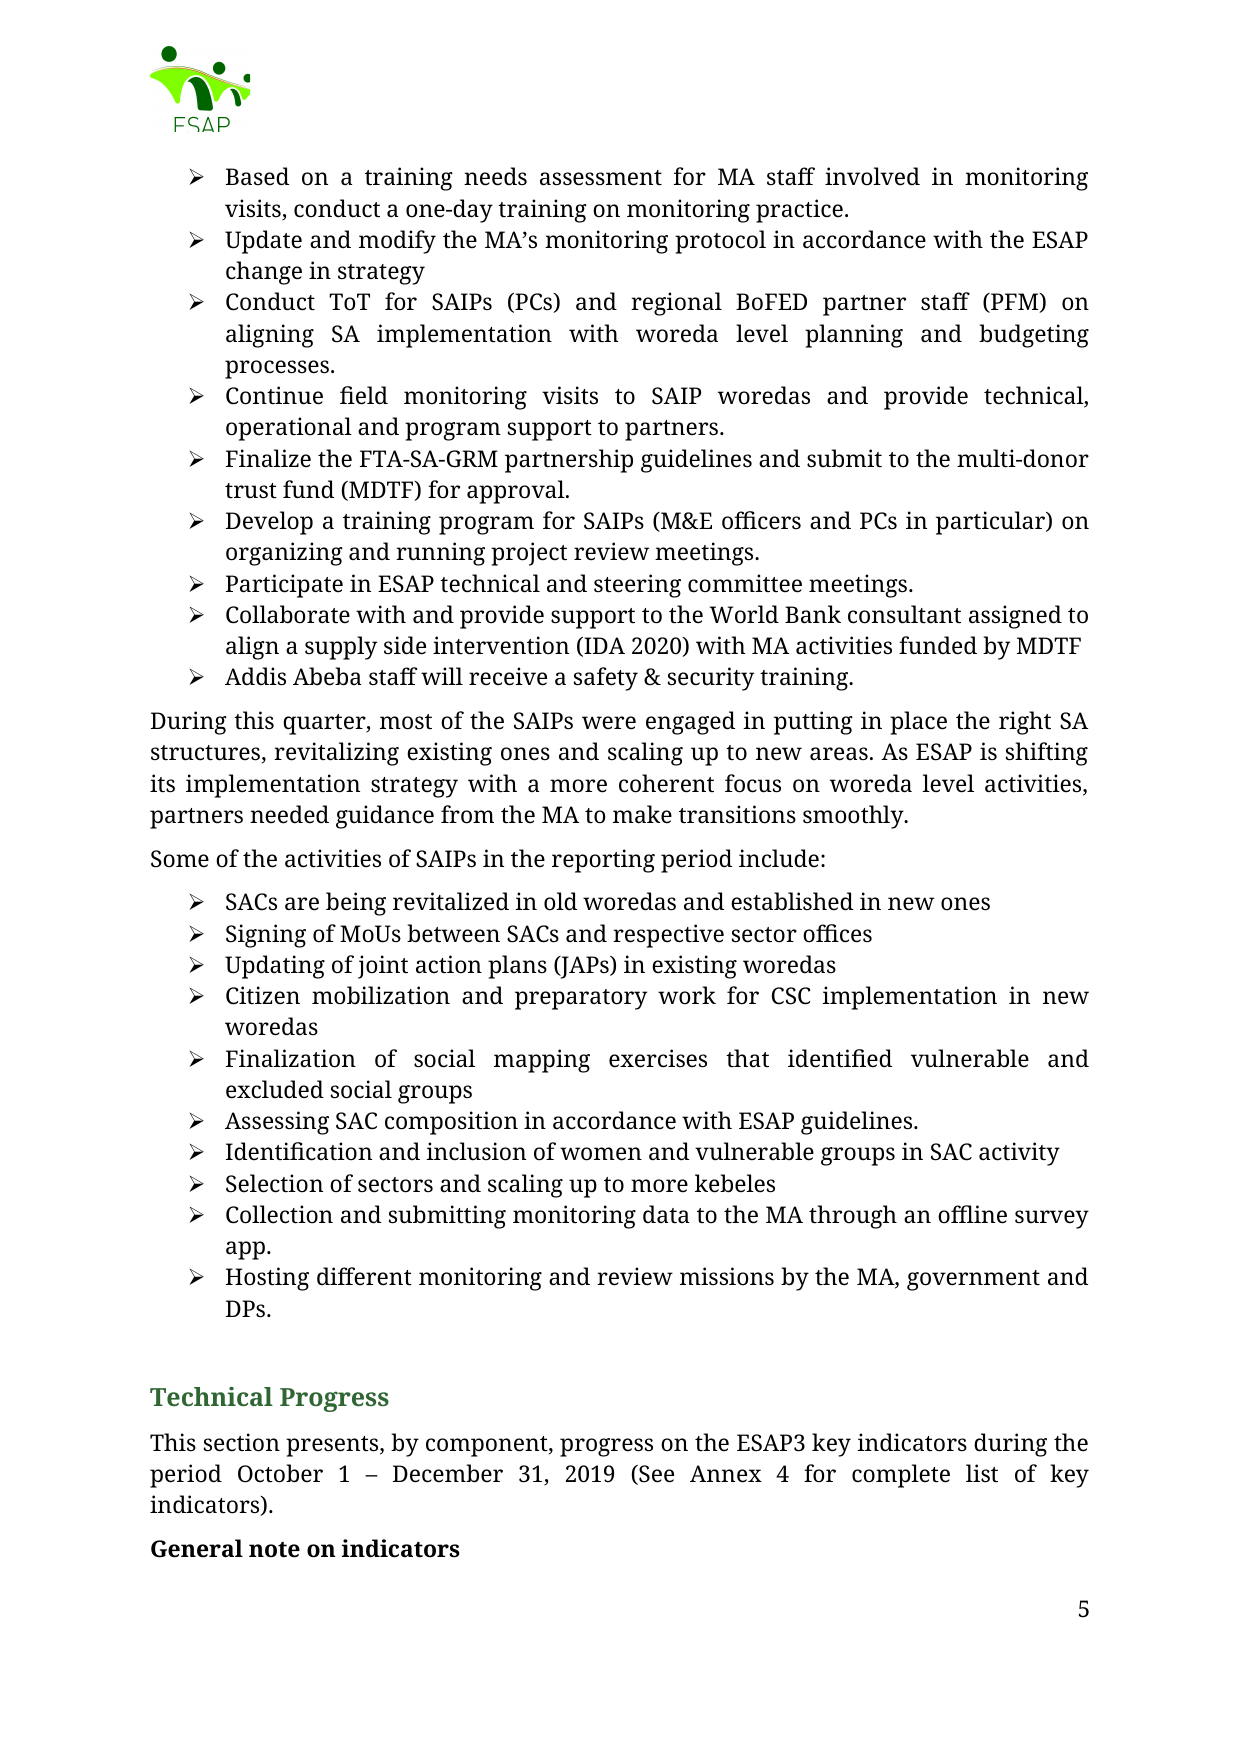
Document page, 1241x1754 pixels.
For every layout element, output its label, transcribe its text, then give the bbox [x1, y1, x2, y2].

list Finalize the FTA-SA-GRM partnership guidelines and submit to the multi-donor trust fund (MDTF) for approval. [187, 442, 1090, 505]
list Collaborate with and provide support to the World Bank consultant assigned to align a supply side intervention (IDA 2020) with MA activities funded by MDTF [187, 599, 1090, 661]
text During this quarter, most of the SAIPs were engaged in putting in place the right SA structures, revitalizing existing ones and scaling up to new areas. As ESAP is shifting its implementation strategy with a more coherent focus on woreda level activities, partners needed guidance from the MA to make transitions smoothly. [150, 705, 1090, 830]
picture [150, 46, 251, 132]
list Addis Abeba staff will receive a safety & security training. [187, 661, 1090, 692]
list Citizen mobilization and preparatory work for CSC implementation in new woredas [187, 980, 1090, 1042]
list Identification and inclusion of women and vulnerable groups in SAC activity [187, 1136, 1090, 1167]
text Some of the activities of SAIPs in the reporting period include: [150, 842, 1090, 874]
list Based on a training needs assessment for MA staff involved in monitoring visits, conduct a one-day training on monitoring practice. [187, 161, 1090, 224]
text This section presents, by component, progress on the ESAP3 key indicators during the period October 1 – December 31, 2019 (See Annex 4 for complete list of key indicators). [150, 1427, 1090, 1520]
list Finalization of social mapping exercises that identified vulnerable and excluded social groups [187, 1042, 1090, 1105]
list Updating of joint action plans (JAPs) in existing woredas [187, 949, 1090, 980]
list Assessing SAC composition in accordance with ESAP guidelines. [187, 1105, 1090, 1136]
list Develop a training program for SAIPs (M&E officers and PCs in particular) on organizing and running project review meetings. [187, 505, 1090, 567]
list Continue field monitoring visits to SAIP woredas and provide technical, operational and program support to partners. [187, 380, 1090, 442]
list Collection and submitting monitoring data to the MA through an offline survey app. [187, 1199, 1090, 1261]
list SACs are being revitalized in old woredas and established in new ones [187, 886, 1090, 917]
list Hosting different monitoring and review missions by the MA, government and DPs. [187, 1261, 1090, 1324]
text General note on indicators [150, 1533, 1090, 1564]
subtitle Technical Progress [150, 1380, 1090, 1414]
list Update and modify the MA’s monitoring protocol in accordance with the ESAP change in strategy [187, 224, 1090, 286]
list Signing of MoUs between SACs and respective sector offices [187, 917, 1090, 949]
list Selection of sectors and scaling up to more kebeles [187, 1167, 1090, 1199]
list Conduct ToT for SAIPs (PCs) and regional BoFED partner staff (PFM) on aligning SA implementation with woreda level planning and budgeting processes. [187, 286, 1090, 380]
list Participate in ESAP technical and steering committee meetings. [187, 567, 1090, 599]
